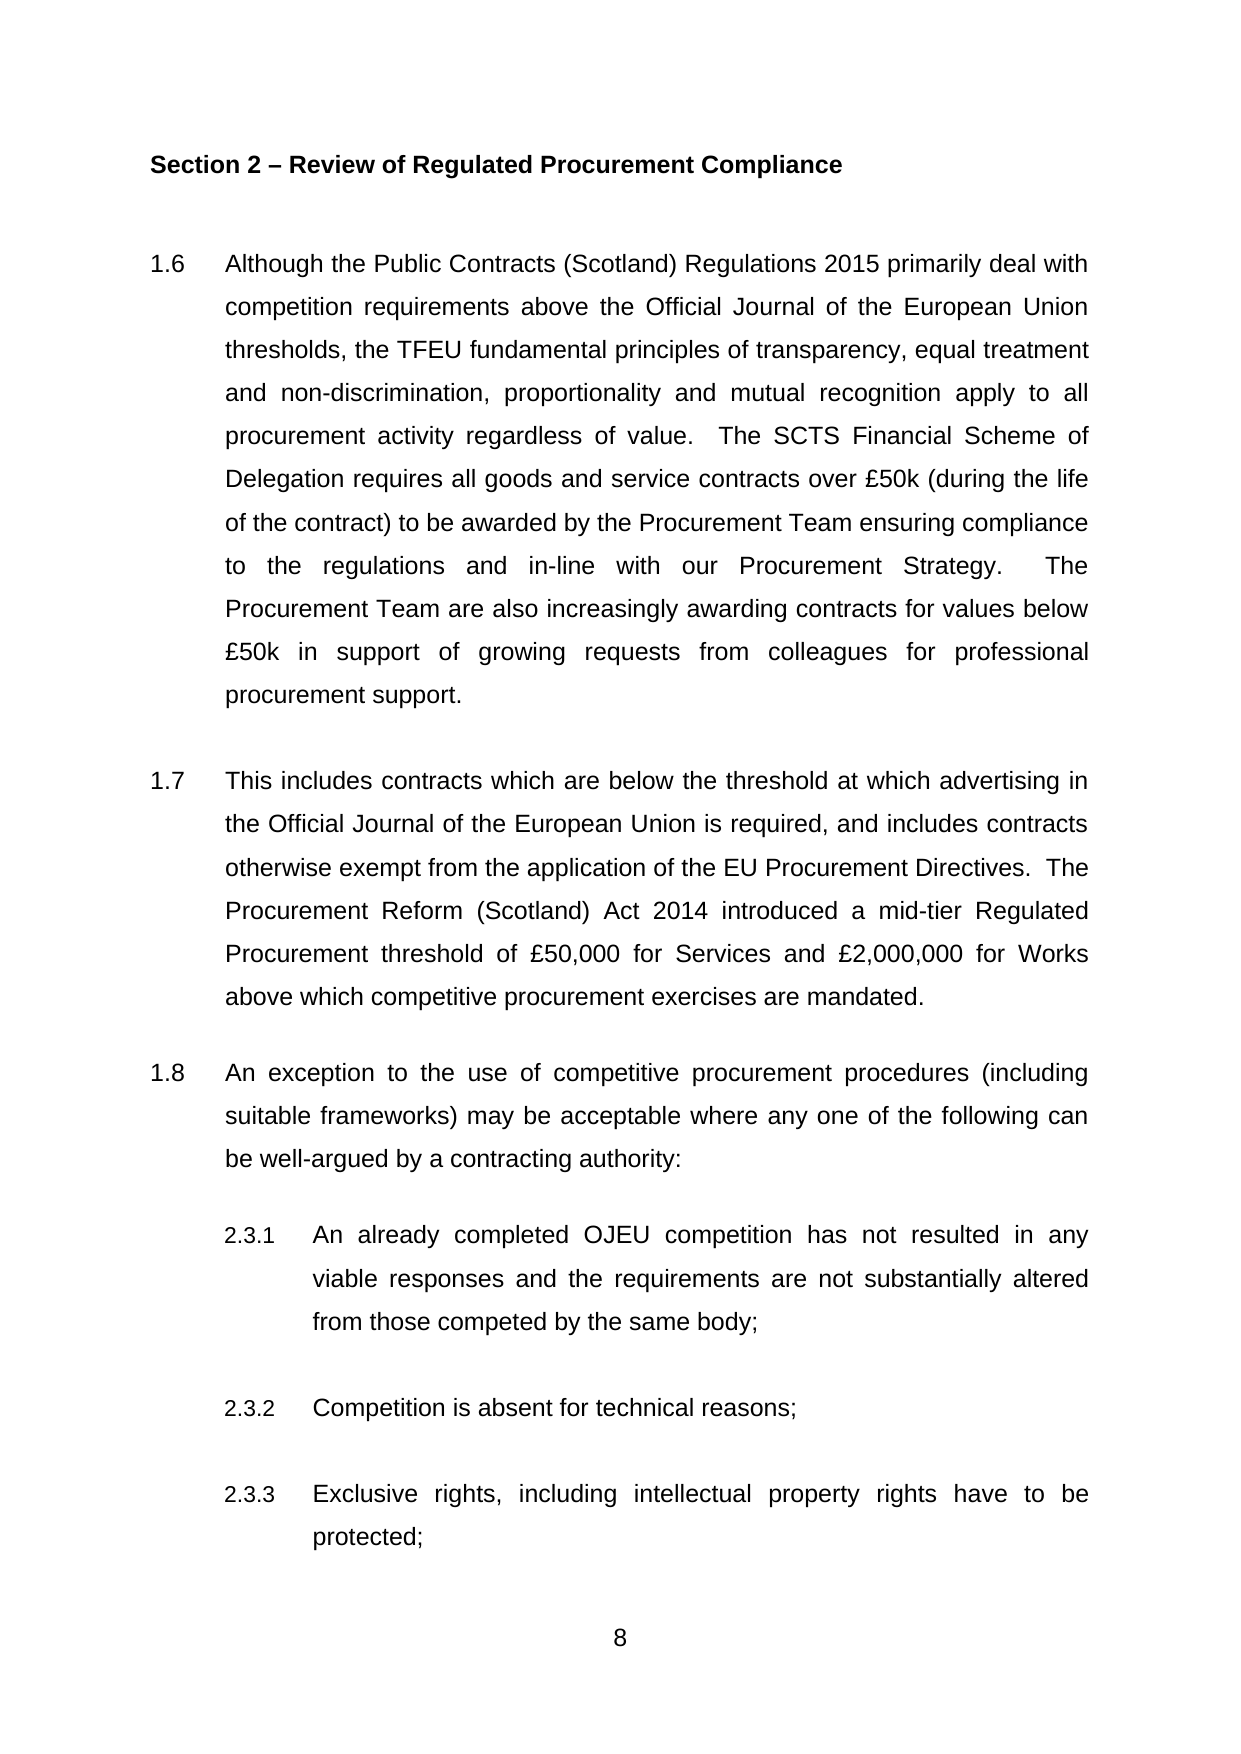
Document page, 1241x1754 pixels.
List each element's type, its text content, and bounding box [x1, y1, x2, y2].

text Section 2 – Review of Regulated Procurement Compliance [150, 150, 1090, 179]
list Although the Public Contracts (Scotland) Regulations 2015 primarily deal with competition requirements above the Official Journal of the European Union thresholds, the TFEU fundamental principles of transparency, equal treatment and non-discrimination, proportionality and mutual recognition apply to all procurement activity regardless of value. The SCTS Financial Scheme of Delegation requires all goods and service contracts over £50k (during the life of the contract) to be awarded by the Procurement Team ensuring compliance to the regulations and in-line with our Procurement Strategy. The Procurement Team are also increasingly awarding contracts for values below £50k in support of growing requests from colleagues for professional procurement support. [150, 249, 1090, 709]
list An already completed OJEU competition has not resulted in any viable responses and the requirements are not substantially altered from those competed by the same body; [224, 1220, 1090, 1335]
list Exclusive rights, including intellectual property rights have to be protected; [224, 1479, 1090, 1551]
list This includes contracts which are below the threshold at which advertising in the Official Journal of the European Union is required, and includes contracts otherwise exempt from the application of the EU Procurement Directives. The Procurement Reform (Scotland) Act 2014 introduced a mid-tier Regulated Procurement threshold of £50,000 for Services and £2,000,000 for Works above which competitive procurement exercises are mandated. [150, 766, 1090, 1011]
list An exception to the use of competitive procurement procedures (including suitable frameworks) may be acceptable where any one of the following can be well-argued by a contracting authority: [150, 1058, 1090, 1173]
list Competition is absent for technical reasons; [224, 1393, 1090, 1422]
